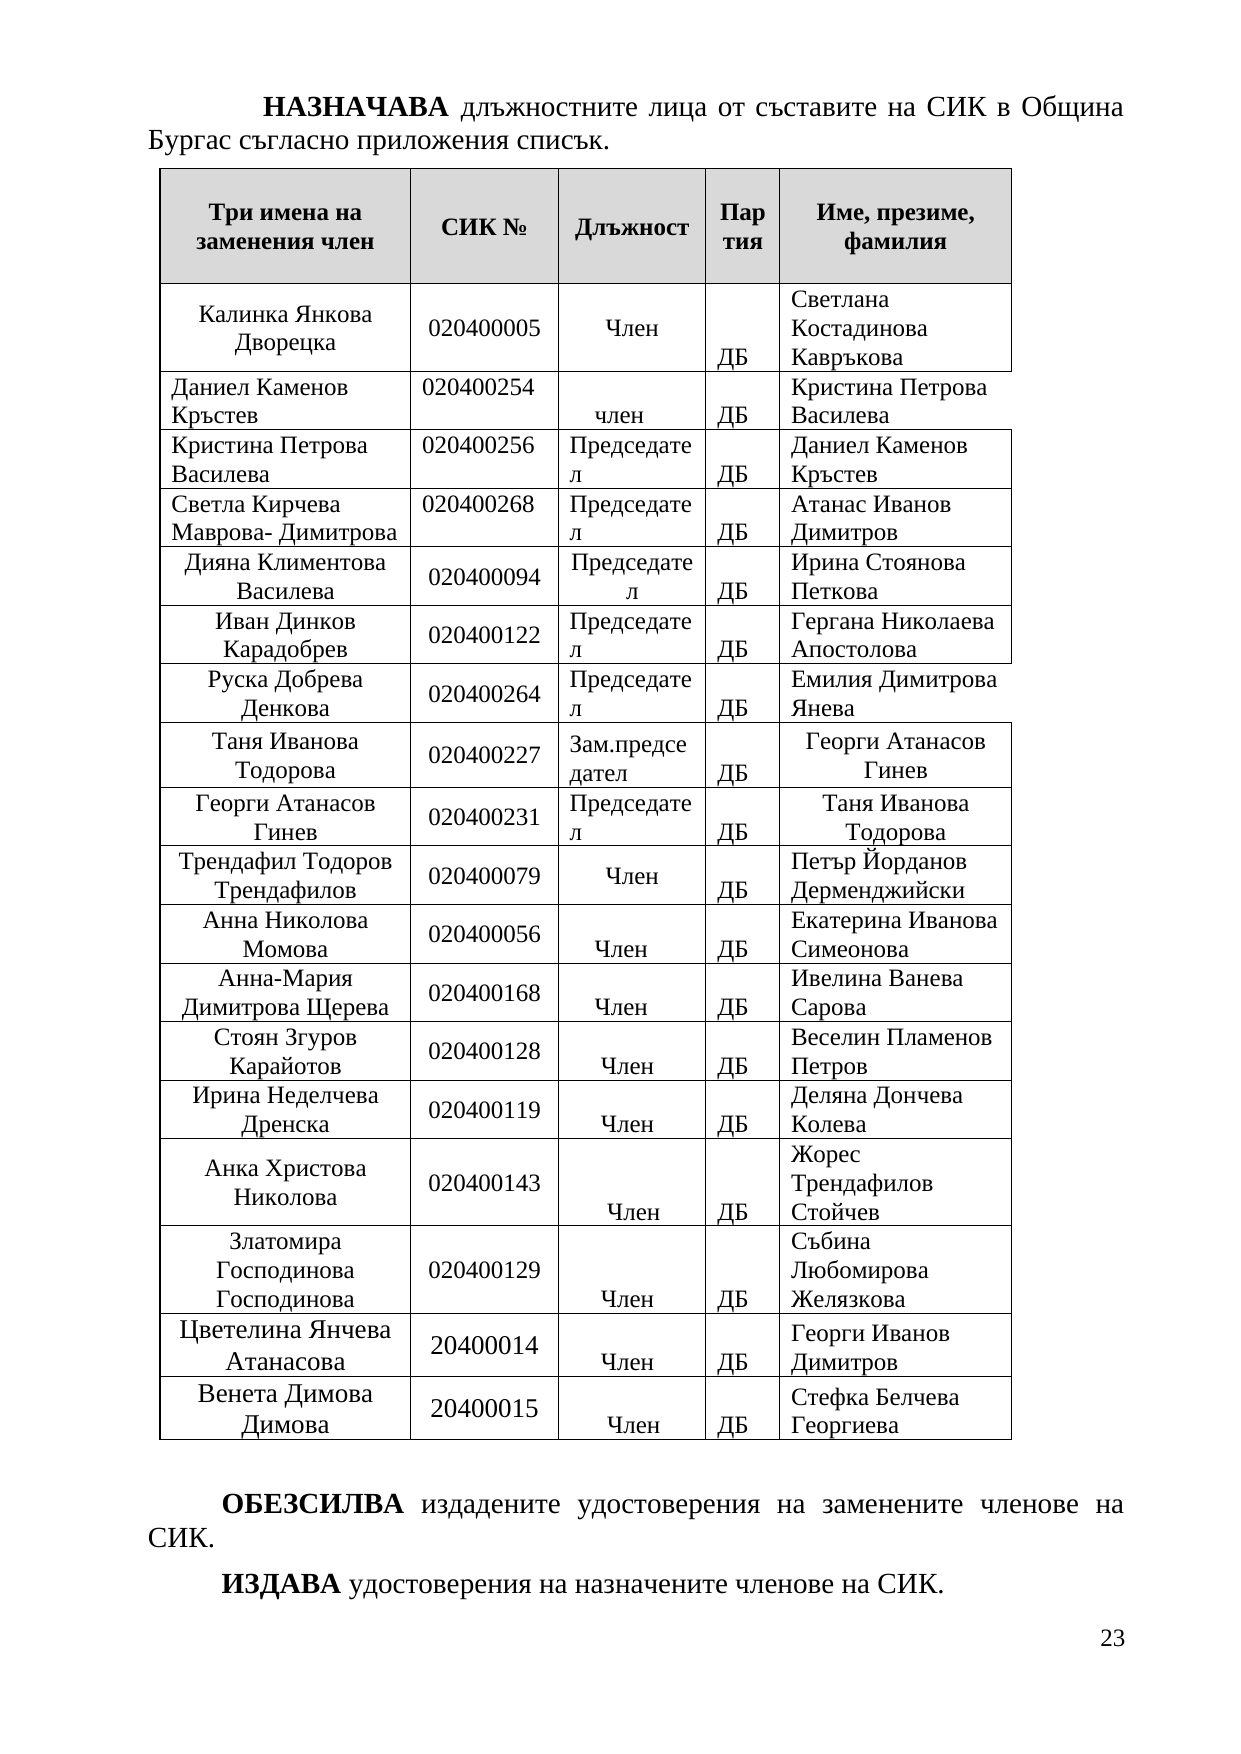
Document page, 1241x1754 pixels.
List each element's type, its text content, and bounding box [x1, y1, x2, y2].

table_cell Анна-Мария Димитрова Щерева [161, 964, 410, 1021]
table_cell ДБ [706, 547, 779, 605]
table_cell Светлана Костадинова Кавръкова [780, 284, 1011, 371]
table_header Име, презиме, фамилия [780, 169, 1011, 283]
table_cell ДБ [706, 606, 779, 663]
table_header СИК № [411, 169, 558, 283]
table_cell Венета Димова Димова [161, 1377, 410, 1439]
table_cell Калинка Янкова Дворецка [161, 284, 410, 371]
table_cell член [559, 372, 705, 429]
table_cell Ирина Неделчева Дренска [161, 1081, 410, 1138]
table_cell Жорес Трендафилов Стойчев [780, 1139, 1011, 1225]
table_cell Дияна Климентова Василева [161, 547, 410, 605]
table_cell 020400128 [411, 1022, 558, 1079]
table_cell ДБ [706, 489, 779, 546]
table_cell Член [559, 1022, 705, 1079]
table_cell Член [559, 846, 705, 904]
table_cell 020400094 [411, 547, 558, 605]
table_cell Председател [559, 788, 705, 845]
table_cell ДБ [706, 1377, 779, 1439]
table_cell ДБ [706, 1022, 779, 1079]
table_cell Председател [559, 489, 705, 546]
table_cell ДБ [706, 284, 779, 371]
table_cell Цветелина Янчева Атанасова [161, 1314, 410, 1376]
table_cell 020400143 [411, 1139, 558, 1225]
table_header Партия [706, 169, 779, 283]
table_cell Таня Иванова Тодорова [161, 723, 410, 787]
table_cell Член [559, 964, 705, 1021]
table_cell Даниел Каменов Кръстев [780, 430, 1011, 488]
table_cell Георги Иванов Димитров [780, 1314, 1011, 1376]
table_cell Светла Кирчева Маврова- Димитрова [161, 489, 410, 546]
table_cell Георги Атанасов Гинев [780, 723, 1011, 787]
table_cell Анна Николова Момова [161, 905, 410, 962]
table_cell 020400268 [411, 489, 558, 546]
table_cell 020400056 [411, 905, 558, 962]
table_cell 020400256 [411, 430, 558, 488]
table_cell 020400005 [411, 284, 558, 371]
table_cell 20400014 [411, 1314, 558, 1376]
table_cell Стефка Белчева Георгиева [780, 1377, 1011, 1439]
table_cell 020400231 [411, 788, 558, 845]
table_cell ДБ [706, 788, 779, 845]
table_cell Таня Иванова Тодорова [780, 788, 1011, 845]
table_cell Член [559, 1377, 705, 1439]
table_cell Член [559, 1226, 705, 1313]
table_cell Деляна Дончева Колева [780, 1081, 1011, 1138]
table_cell Анка Христова Николова [161, 1139, 410, 1225]
table_cell ДБ [706, 905, 779, 962]
table_cell Трендафил Тодоров Трендафилов [161, 846, 410, 904]
table_cell ДБ [706, 964, 779, 1021]
table_cell Член [559, 905, 705, 962]
table_cell Кристина Петрова Василева [161, 430, 410, 488]
table_cell Атанас Иванов Димитров [780, 489, 1011, 546]
table_cell Стоян Згуров Карайотов [161, 1022, 410, 1079]
table_cell Златомира Господинова Господинова [161, 1226, 410, 1313]
table_cell Ирина Стоянова Петкова [780, 547, 1011, 605]
table_cell Член [559, 284, 705, 371]
table_cell Член [559, 1081, 705, 1138]
table_cell 020400254 [411, 372, 558, 429]
table_cell 020400079 [411, 846, 558, 904]
table_cell 020400264 [411, 664, 558, 722]
table_header Длъжност [559, 169, 705, 283]
table_cell ДБ [706, 1139, 779, 1225]
table_header Три имена на заменения член [161, 169, 410, 283]
table_cell Председател [559, 606, 705, 663]
table_cell Зам.председател [559, 723, 705, 787]
table_cell 020400227 [411, 723, 558, 787]
table_cell Ивелина Ванева Сарова [780, 964, 1011, 1021]
table_cell Гергана Николаева Апостолова [780, 606, 1011, 663]
table_cell 020400129 [411, 1226, 558, 1313]
table_cell Емилия Димитрова Янева [780, 664, 1012, 722]
table_cell Член [559, 1314, 705, 1376]
table_cell 020400119 [411, 1081, 558, 1138]
table_cell Член [559, 1139, 705, 1225]
table_cell Екатерина Иванова Симеонова [780, 905, 1011, 962]
table_cell ДБ [706, 1226, 779, 1313]
table_cell ДБ [706, 1081, 779, 1138]
table_cell Руска Добрева Денкова [161, 664, 410, 722]
table_cell Георги Атанасов Гинев [161, 788, 410, 845]
table_cell Иван Динков Карадобрев [161, 606, 410, 663]
table_cell Председател [559, 547, 705, 605]
table_cell Кристина Петрова Василева [780, 372, 1012, 429]
table_cell ДБ [706, 664, 779, 722]
table_cell Петър Йорданов Дерменджийски [780, 846, 1011, 904]
table_cell ДБ [706, 846, 779, 904]
text ОБЕЗСИЛВА издадените удостоверения на заменените членове на СИК. [148, 1486, 1125, 1553]
text НАЗНАЧАВА длъжностните лица от съставите на СИК в Община Бургас съгласно приложения списък. [148, 89, 1125, 156]
table_cell Събина Любомирова Желязкова [780, 1226, 1011, 1313]
text ИЗДАВА удостоверения на назначените членове на СИК. [148, 1566, 1125, 1599]
table_cell Председател [559, 430, 705, 488]
table_cell Веселин Пламенов Петров [780, 1022, 1011, 1079]
table_cell Председател [559, 664, 705, 722]
table_cell ДБ [706, 430, 779, 488]
table_cell ДБ [706, 1314, 779, 1376]
table_cell 020400122 [411, 606, 558, 663]
table_cell ДБ [706, 723, 779, 787]
table_cell ДБ [706, 372, 779, 429]
table_cell Даниел Каменов Кръстев [161, 372, 410, 429]
table_cell 20400015 [411, 1377, 558, 1439]
table_cell 020400168 [411, 964, 558, 1021]
